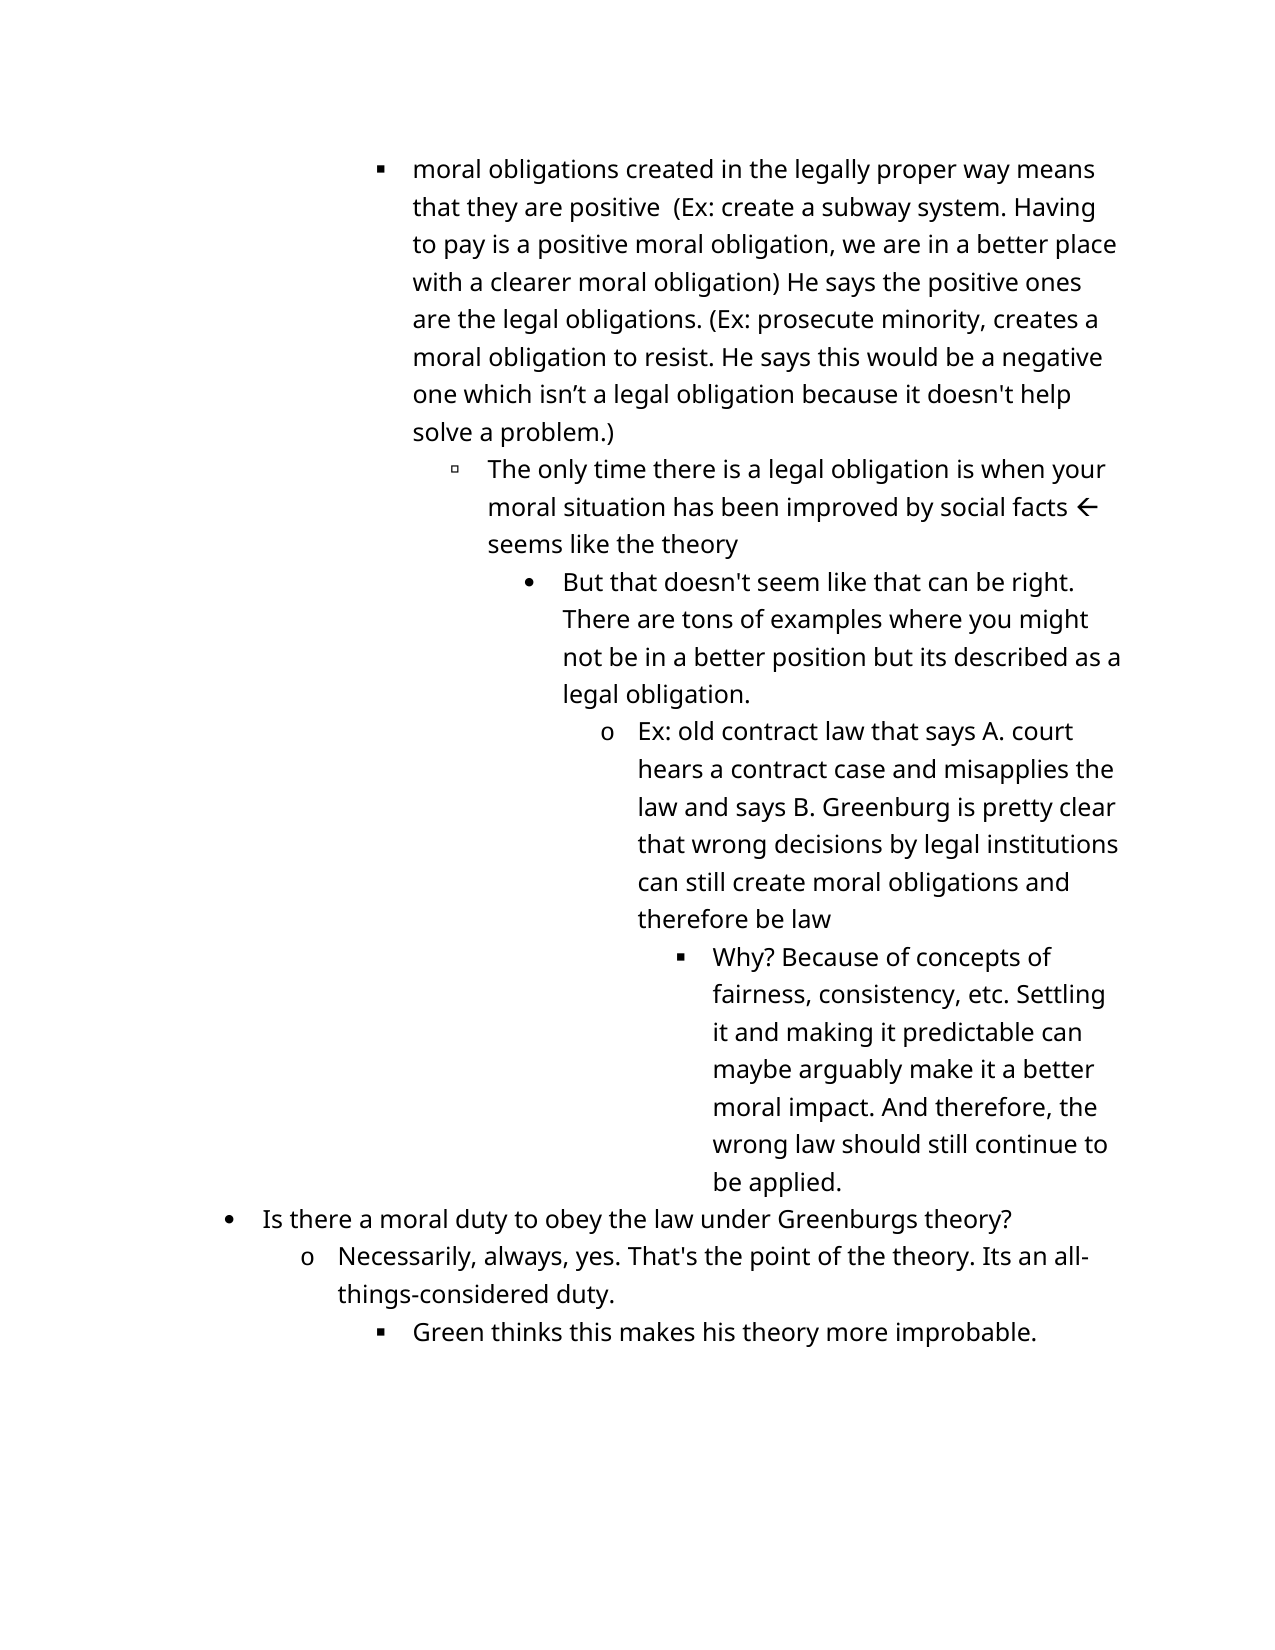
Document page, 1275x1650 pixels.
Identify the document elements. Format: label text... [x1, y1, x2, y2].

text Necessarily, always, yes. That's the point of the theory. Its an all-things-considered duty. [300, 1237, 1125, 1312]
text Why? Because of concepts of fairness, consistency, etc. Settling it and making it predictable can maybe arguably make it a better moral impact. And therefore, the wrong law should still continue to be applied. [675, 937, 1125, 1200]
text moral obligations created in the legally proper way means that they are positive (Ex: create a subway system. Having to pay is a positive moral obligation, we are in a better place with a clearer moral obligation) He says the positive ones are the legal obligations. (Ex: prosecute minority, creates a moral obligation to resist. He says this would be a negative one which isn’t a legal obligation because it doesn't help solve a problem.) [375, 150, 1125, 450]
text But that doesn't seem like that can be right. There are tons of examples where you might not be in a better position but its described as a legal obligation. [525, 562, 1125, 712]
text The only time there is a legal obligation is when your moral situation has been improved by social facts seems like the theory [450, 450, 1125, 562]
text Green thinks this makes his theory more improbable. [375, 1312, 1125, 1350]
text Ex: old contract law that says A. court hears a contract case and misapplies the law and says B. Greenburg is pretty clear that wrong decisions by legal institutions can still create moral obligations and therefore be law [600, 712, 1125, 937]
text Is there a moral duty to obey the law under Greenburgs theory? [225, 1200, 1125, 1237]
